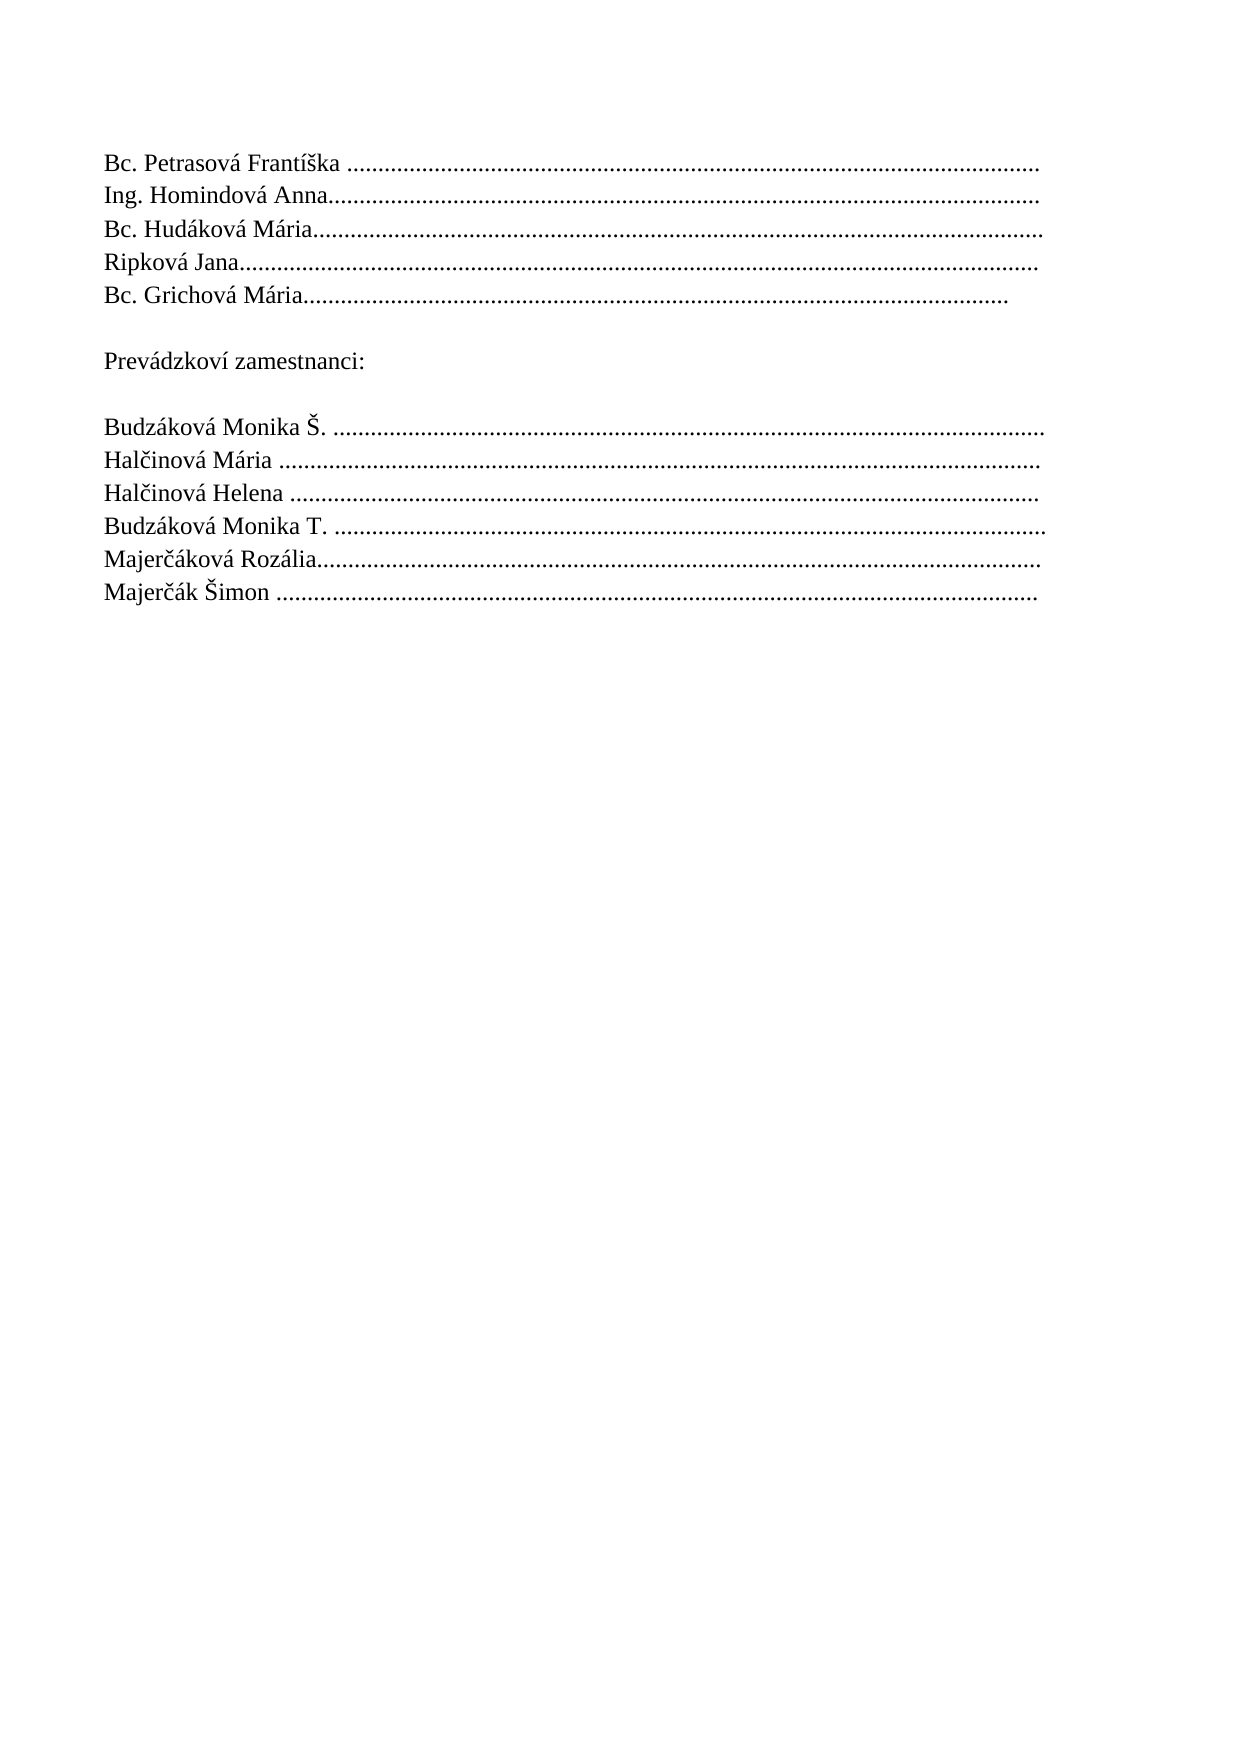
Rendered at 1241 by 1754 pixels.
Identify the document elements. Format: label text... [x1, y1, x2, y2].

text Prevádzkoví zamestnanci: [103, 346, 1093, 374]
text Majerčáková Rozália.................................................................................................................... [103, 544, 1093, 573]
text Bc. Hudáková Mária..................................................................................................................... [103, 214, 1093, 242]
text Majerčák Šimon .......................................................................................................................... [103, 577, 1093, 606]
text Ripková Jana................................................................................................................................ [103, 247, 1093, 275]
text Bc. Grichová Mária................................................................................................................. [103, 280, 1093, 308]
text Budzáková Monika T. .................................................................................................................. [103, 511, 1093, 539]
text Ing. Homindová Anna.................................................................................................................. [103, 181, 1093, 209]
text Halčinová Mária .......................................................................................................................... [103, 445, 1093, 473]
text Bc. Petrasová Frantíška ............................................................................................................... [103, 148, 1093, 176]
text Halčinová Helena ........................................................................................................................ [103, 478, 1093, 507]
text Budzáková Monika Š. .................................................................................................................. [103, 412, 1093, 441]
